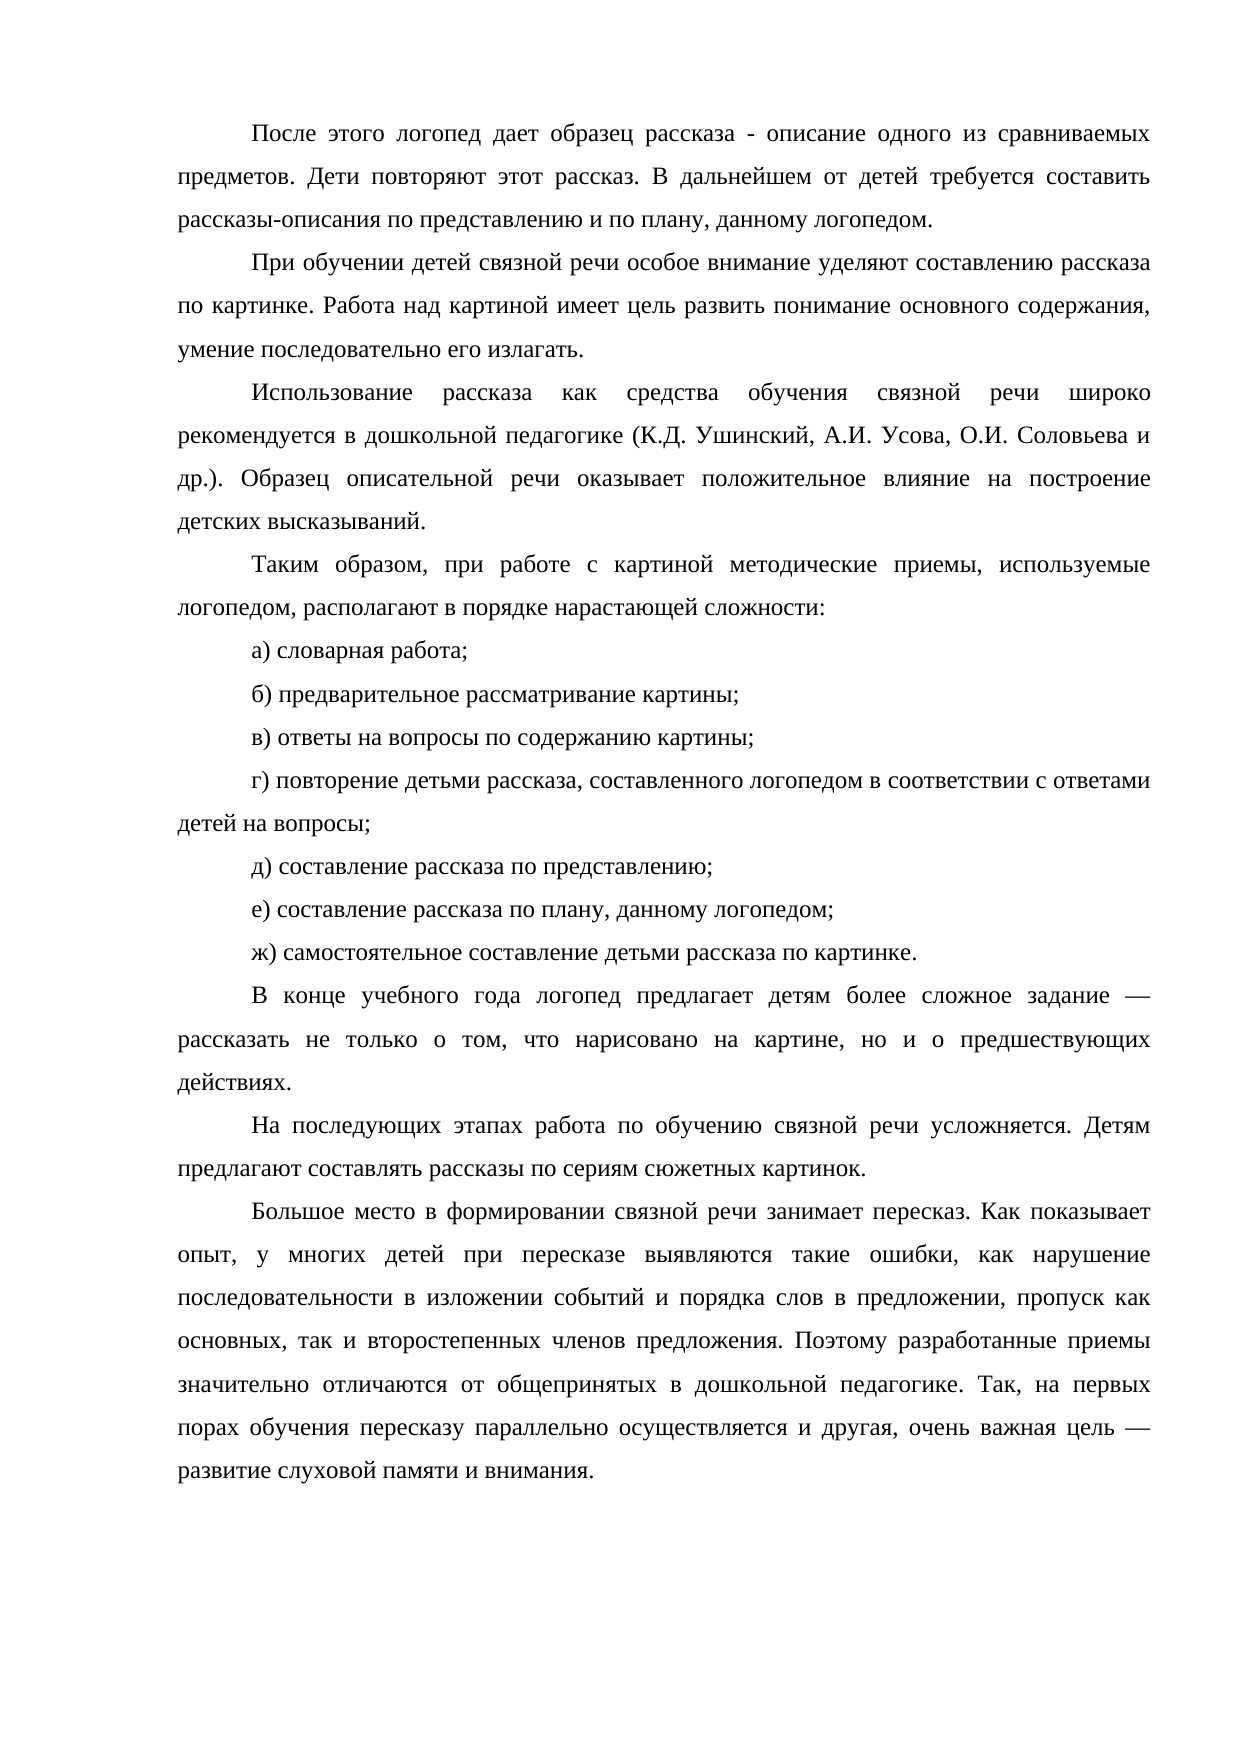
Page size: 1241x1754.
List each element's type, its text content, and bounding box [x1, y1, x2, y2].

text При обучении детей связной речи особое внимание уделяют составлению рассказа по картинке. Работа над картиной имеет цель развить понимание основного содержания, умение последовательно его излагать. [177, 247, 1152, 362]
text Большое место в формировании связной речи занимает пересказ. Как показывает опыт, у многих детей при пересказе выявляются такие ошибки, как нарушение последовательности в изложении событий и порядка слов в предложении, пропуск как основных, так и второстепенных членов предложения. Поэтому разработанные приемы значительно отличаются от общепринятых в дошкольной педагогике. Так, на первых порах обучения пересказу параллельно осуществляется и другая, очень важная цель —развитие слуховой памяти и внимания. [177, 1196, 1152, 1484]
text На последующих этапах работа по обучению связной речи усложняется. Детям предлагают составлять рассказы по сериям сюжетных картинок. [177, 1110, 1152, 1182]
text г) повторение детьми рассказа, составленного логопедом в соответствии с ответами детей на вопросы; [177, 765, 1152, 837]
text Использование рассказа как средства обучения связной речи широко рекомендуется в дошкольной педагогике (К.Д. Ушинский, А.И. Усова, О.И. Соловьева и др.). Образец описательной речи оказывает положительное влияние на построение детских высказываний. [177, 377, 1152, 535]
text д) составление рассказа по представлению; [177, 851, 1152, 880]
text а) словарная работа; [177, 636, 1152, 664]
text е) составление рассказа по плану, данному логопедом; [177, 894, 1152, 923]
text После этого логопед дает образец рассказа - описание одного из сравниваемых предметов. Дети повторяют этот рассказ. В дальнейшем от детей требуется составить рассказы-описания по представлению и по плану, данному логопедом. [177, 118, 1152, 233]
text б) предварительное рассматривание картины; [177, 679, 1152, 707]
text ж) самостоятельное составление детьми рассказа по картинке. [177, 937, 1152, 966]
text Таким образом, при работе с картиной методические приемы, используемые логопедом, располагают в порядке нарастающей сложности: [177, 549, 1152, 621]
text В конце учебного года логопед предлагает детям более сложное задание — рассказать не только о том, что нарисовано на картине, но и о предшествующих действиях. [177, 981, 1152, 1096]
text в) ответы на вопросы по содержанию картины; [177, 722, 1152, 751]
